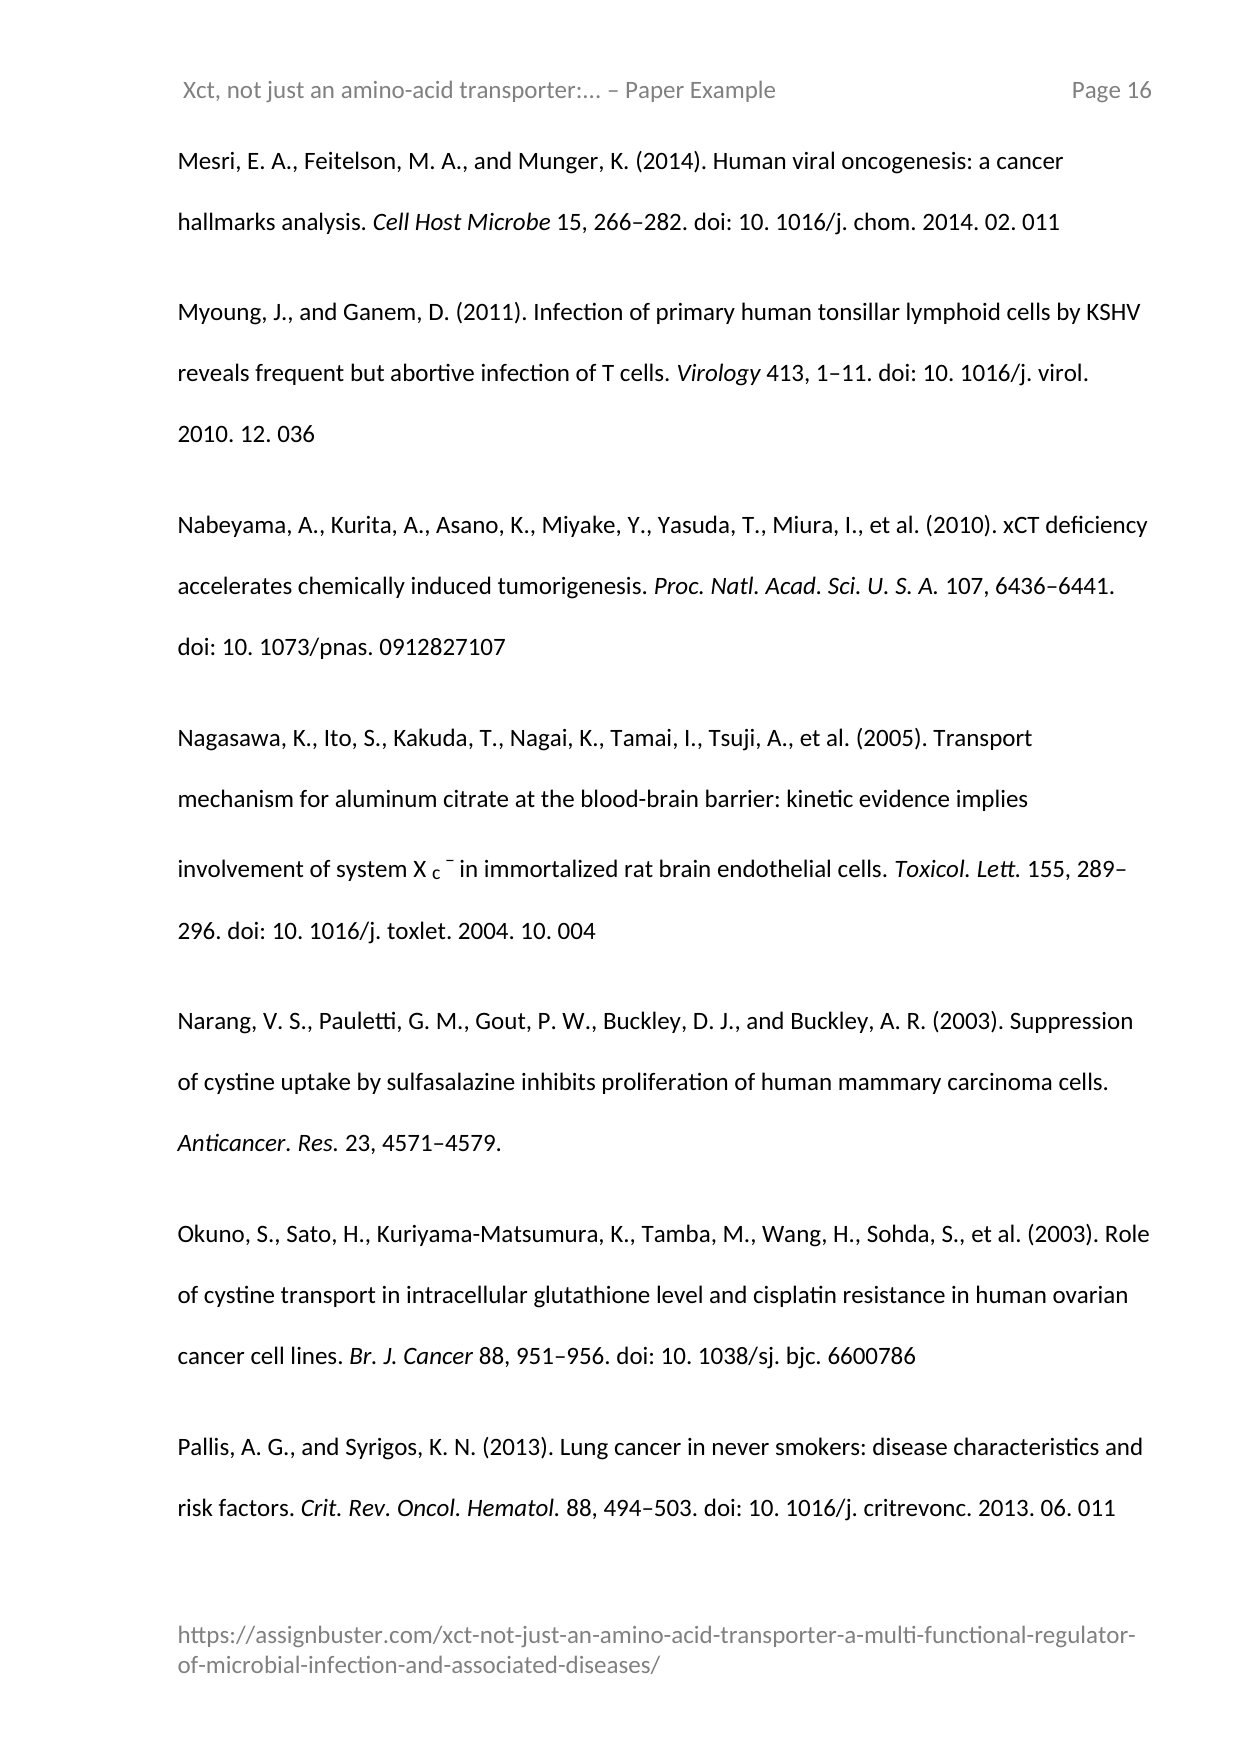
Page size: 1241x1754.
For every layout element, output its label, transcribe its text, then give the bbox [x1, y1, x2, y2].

text Okuno, S., Sato, H., Kuriyama-Matsumura, K., Tamba, M., Wang, H., Sohda, S., et al. (2003). Role of cystine transport in intracellular glutathione level and cisplatin resistance in human ovarian cancer cell lines. Br. J. Cancer 88, 951–956. doi: 10. 1038/sj. bjc. 6600786 [177, 1218, 1152, 1371]
text Myoung, J., and Ganem, D. (2011). Infection of primary human tonsillar lymphoid cells by KSHV reveals frequent but abortive infection of T cells. Virology 413, 1–11. doi: 10. 1016/j. virol. 2010. 12. 036 [177, 297, 1152, 449]
text Nagasawa, K., Ito, S., Kakuda, T., Nagai, K., Tamai, I., Tsuji, A., et al. (2005). Transport mechanism for aluminum citrate at the blood-brain barrier: kinetic evidence implies involvement of system X c – in immortalized rat brain endothelial cells. Toxicol. Lett. 155, 289–296. doi: 10. 1016/j. toxlet. 2004. 10. 004 [177, 722, 1152, 946]
text Narang, V. S., Pauletti, G. M., Gout, P. W., Buckley, D. J., and Buckley, A. R. (2003). Suppression of cystine uptake by sulfasalazine inhibits proliferation of human mammary carcinoma cells. Anticancer. Res. 23, 4571–4579. [177, 1006, 1152, 1158]
text Pallis, A. G., and Syrigos, K. N. (2013). Lung cancer in never smokers: disease characteristics and risk factors. Crit. Rev. Oncol. Hematol. 88, 494–503. doi: 10. 1016/j. critrevonc. 2013. 06. 011 [177, 1431, 1152, 1522]
text Mesri, E. A., Feitelson, M. A., and Munger, K. (2014). Human viral oncogenesis: a cancer hallmarks analysis. Cell Host Microbe 15, 266–282. doi: 10. 1016/j. chom. 2014. 02. 011 [177, 145, 1152, 237]
text Nabeyama, A., Kurita, A., Asano, K., Miyake, Y., Yasuda, T., Miura, I., et al. (2010). xCT deficiency accelerates chemically induced tumorigenesis. Proc. Natl. Acad. Sci. U. S. A. 107, 6436–6441. doi: 10. 1073/pnas. 0912827107 [177, 509, 1152, 662]
